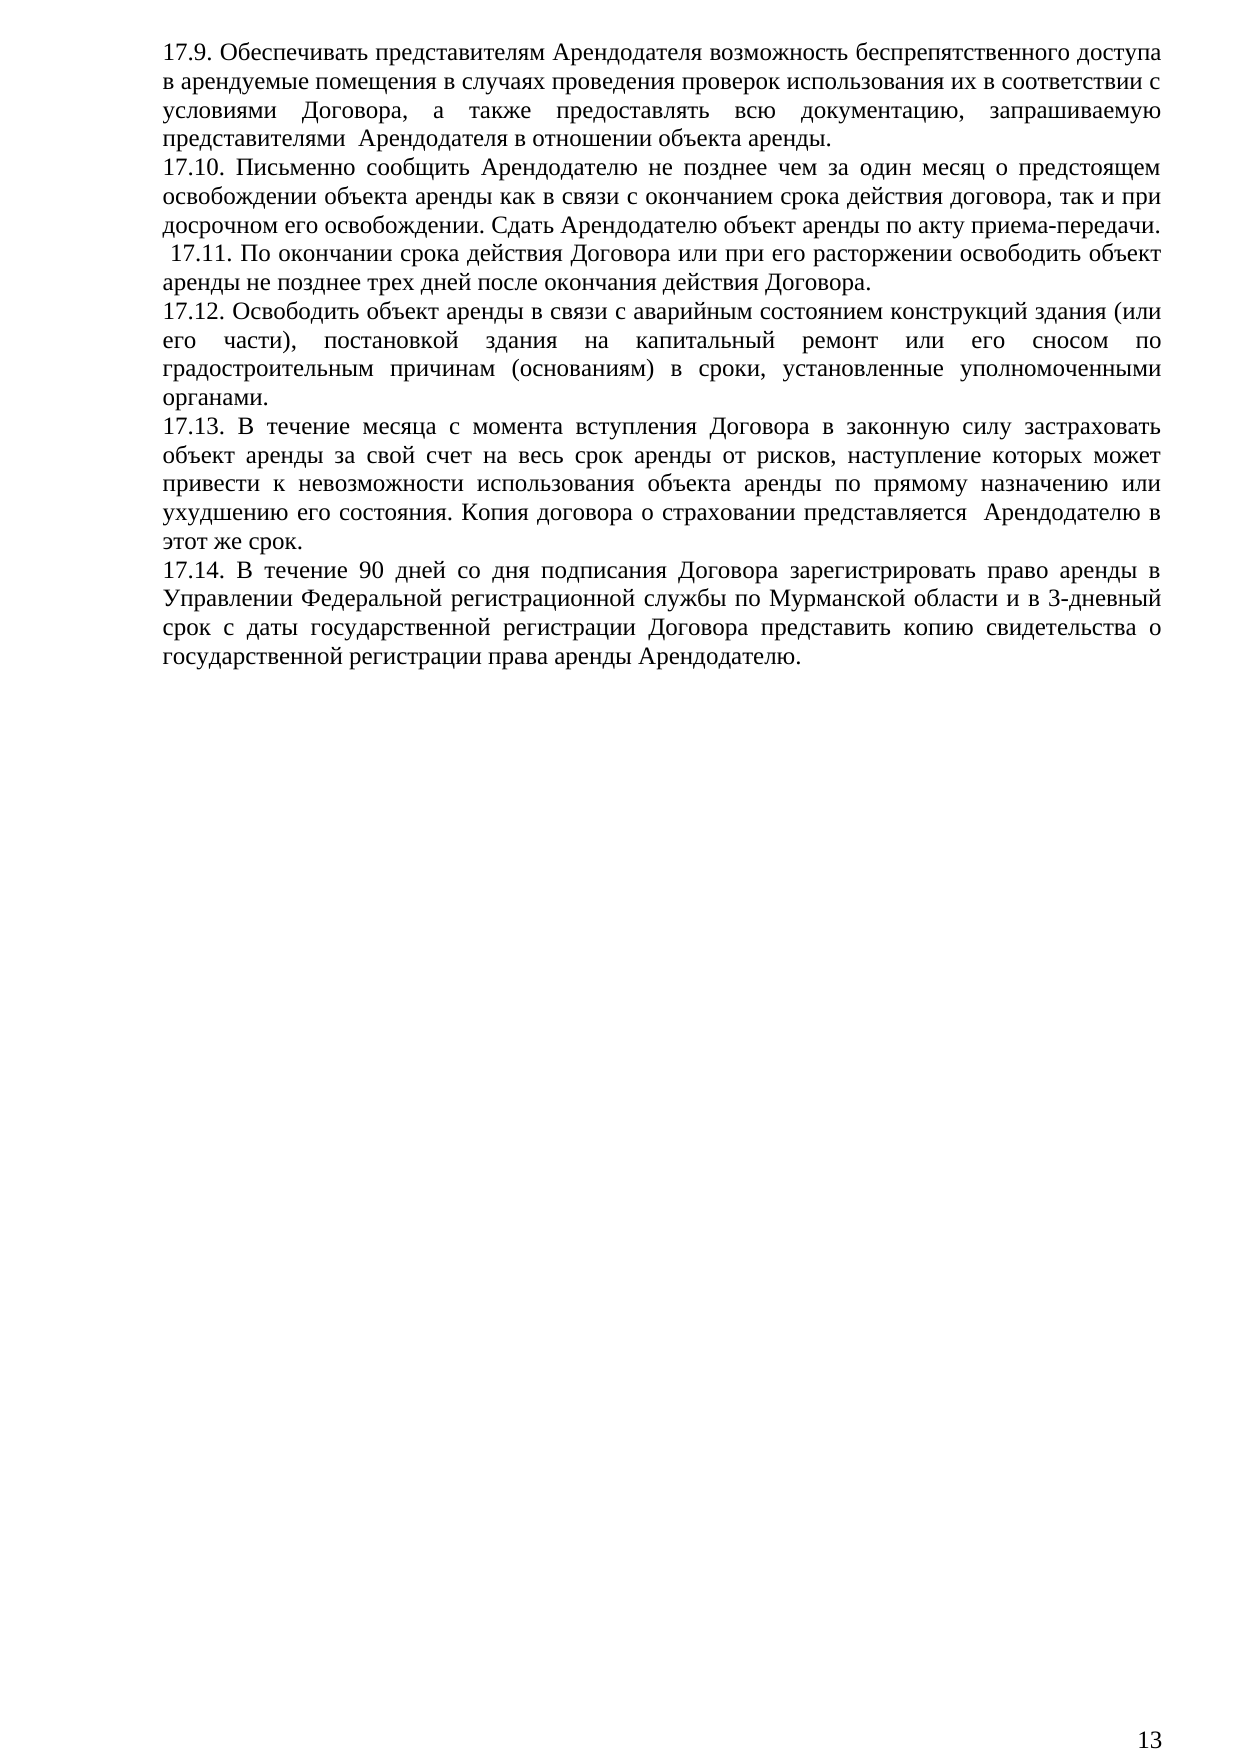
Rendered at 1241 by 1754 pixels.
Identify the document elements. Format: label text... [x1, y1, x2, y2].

text 17.11. По окончании срока действия Договора или при его расторжении освободить объект аренды не позднее трех дней после окончания действия Договора. [162, 238, 1162, 296]
text 17.13. В течение месяца с момента вступления Договора в законную силу застраховать объект аренды за свой счет на весь срок аренды от рисков, наступление которых может привести к невозможности использования объекта аренды по прямому назначению или ухудшению его состояния. Копия договора о страховании представляется Арендодателю в этот же срок. [162, 411, 1162, 555]
text 17.12. Освободить объект аренды в связи с аварийным состоянием конструкций здания (или его части), постановкой здания на капитальный ремонт или его сносом по градостроительным причинам (основаниям) в сроки, установленные уполномоченными органами. [162, 296, 1162, 411]
text 17.14. В течение 90 дней со дня подписания Договора зарегистрировать право аренды в Управлении Федеральной регистрационной службы по Мурманской области и в 3-дневный срок с даты государственной регистрации Договора представить копию свидетельства о государственной регистрации права аренды Арендодателю. [162, 555, 1162, 670]
text 17.10. Письменно сообщить Арендодателю не позднее чем за один месяц о предстоящем освобождении объекта аренды как в связи с окончанием срока действия договора, так и при досрочном его освобождении. Сдать Арендодателю объект аренды по акту приема-передачи. [162, 152, 1162, 238]
text 17.9. Обеспечивать представителям Арендодателя возможность беспрепятственного доступа в арендуемые помещения в случаях проведения проверок использования их в соответствии с условиями Договора, а также предоставлять всю документацию, запрашиваемую представителями Арендодателя в отношении объекта аренды. [162, 37, 1162, 152]
